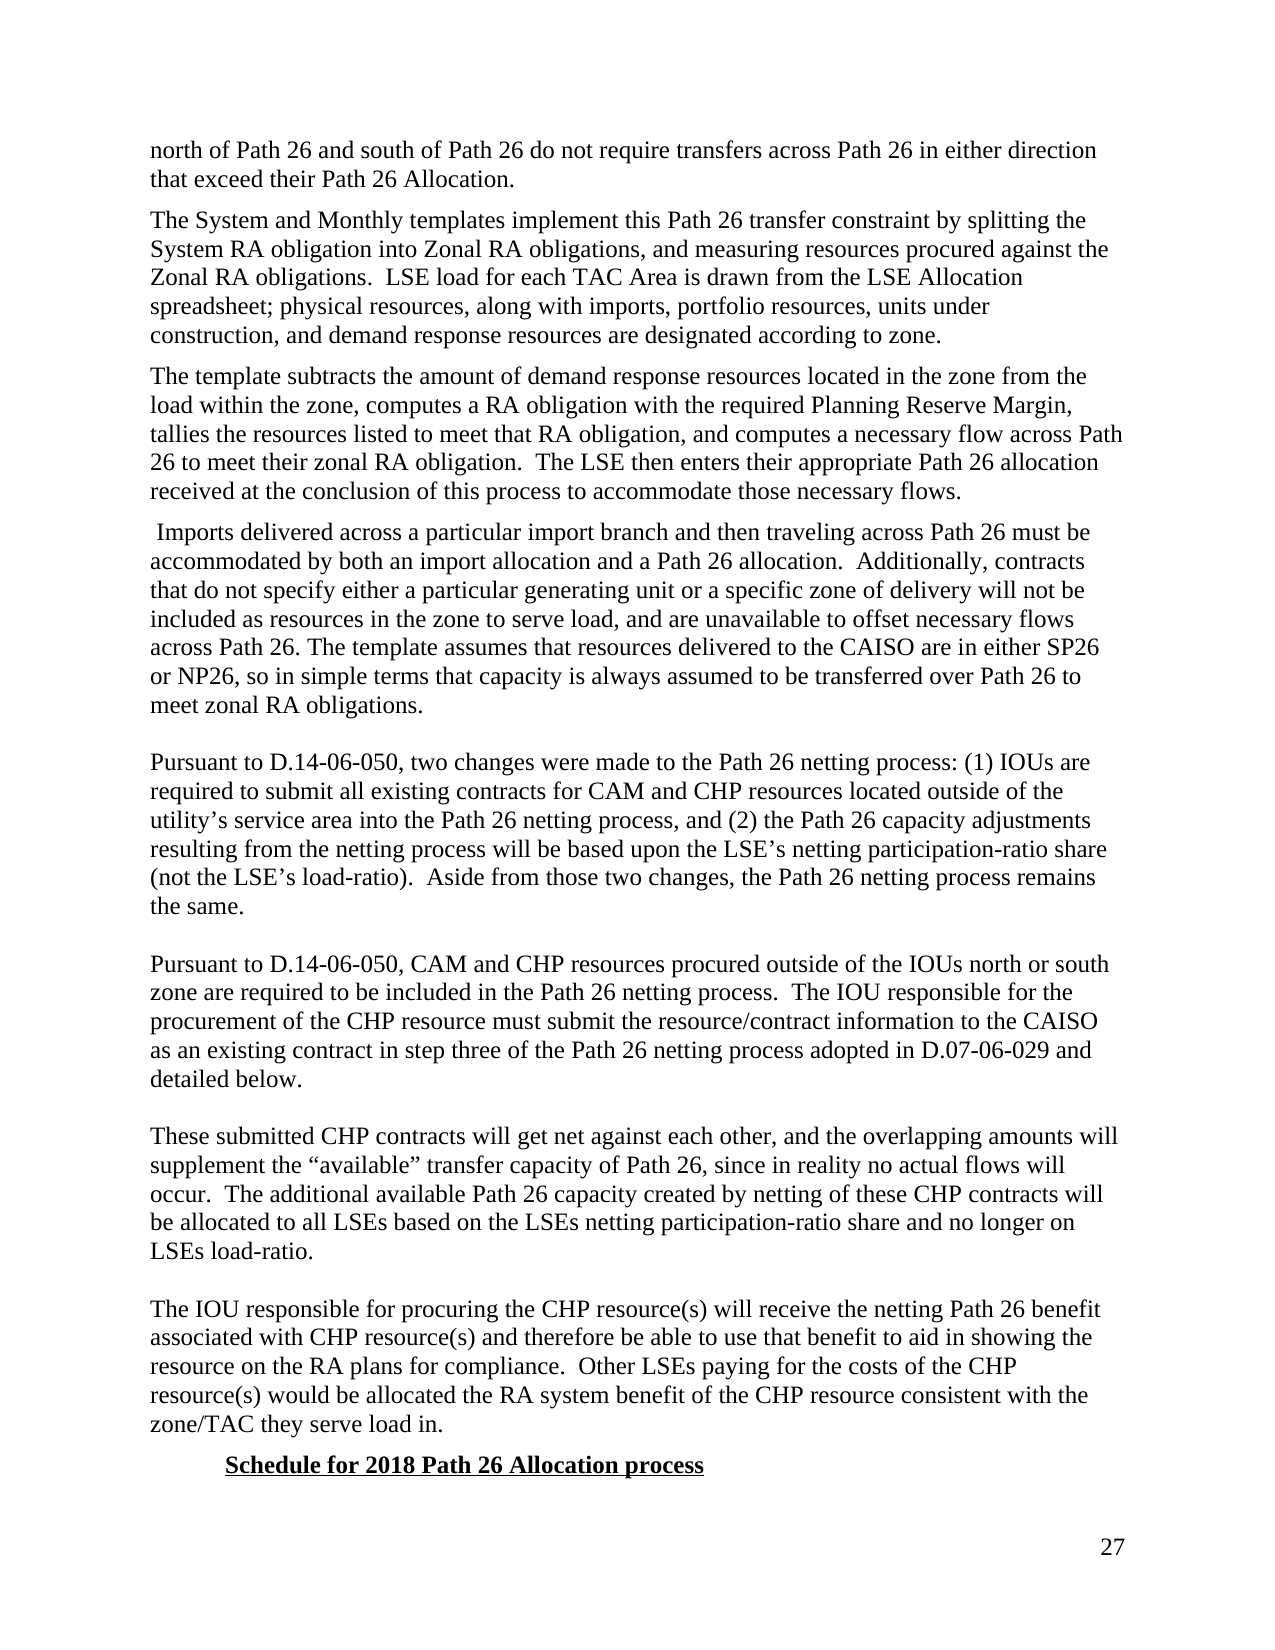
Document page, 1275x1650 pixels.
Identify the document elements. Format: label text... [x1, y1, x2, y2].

text Schedule for 2018 Path 26 Allocation process [225, 1450, 1050, 1479]
text The template subtracts the amount of demand response resources located in the zone from the load within the zone, computes a RA obligation with the required Planning Reserve Margin, tallies the resources listed to meet that RA obligation, and computes a necessary flow across Path 26 to meet their zonal RA obligation. The LSE then enters their appropriate Path 26 allocation received at the conclusion of this process to accommodate those necessary flows. [150, 361, 1125, 505]
text The IOU responsible for procuring the CHP resource(s) will receive the netting Path 26 benefit associated with CHP resource(s) and therefore be able to use that benefit to aid in showing the resource on the RA plans for compliance. Other LSEs paying for the costs of the CHP resource(s) would be allocated the RA system benefit of the CHP resource consistent with the zone/TAC they serve load in. [150, 1294, 1125, 1437]
text Pursuant to D.14-06-050, CAM and CHP resources procured outside of the IOUs north or south zone are required to be included in the Path 26 netting process. The IOU responsible for the procurement of the CHP resource must submit the resource/contract information to the CAISO as an existing contract in step three of the Path 26 netting process adopted in D.07-06-029 and detailed below. [150, 949, 1125, 1092]
text Pursuant to D.14-06-050, two changes were made to the Path 26 netting process: (1) IOUs are required to submit all existing contracts for CAM and CHP resources located outside of the utility’s service area into the Path 26 netting process, and (2) the Path 26 capacity adjustments resulting from the netting process will be based upon the LSE’s netting participation-ratio share (not the LSE’s load-ratio). Aside from those two changes, the Path 26 netting process remains the same. [150, 747, 1125, 920]
text These submitted CHP contracts will get net against each other, and the overlapping amounts will supplement the “available” transfer capacity of Path 26, since in reality no actual flows will occur. The additional available Path 26 capacity created by netting of these CHP contracts will be allocated to all LSEs based on the LSEs netting participation-ratio share and no longer on LSEs load-ratio. [150, 1121, 1125, 1265]
text The System and Monthly templates implement this Path 26 transfer constraint by splitting the System RA obligation into Zonal RA obligations, and measuring resources procured against the Zonal RA obligations. LSE load for each TAC Area is drawn from the LSE Allocation spreadsheet; physical resources, along with imports, portfolio resources, units under construction, and demand response resources are designated according to zone. [150, 205, 1125, 349]
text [150, 135, 1125, 192]
text Imports delivered across a particular import branch and then traveling across Path 26 must be accommodated by both an import allocation and a Path 26 allocation. Additionally, contracts that do not specify either a particular generating unit or a specific zone of delivery will not be included as resources in the zone to serve load, and are unavailable to offset necessary flows across Path 26. The template assumes that resources delivered to the CAISO are in either SP26 or NP26, so in simple terms that capacity is always assumed to be transferred over Path 26 to meet zonal RA obligations. [150, 517, 1125, 719]
